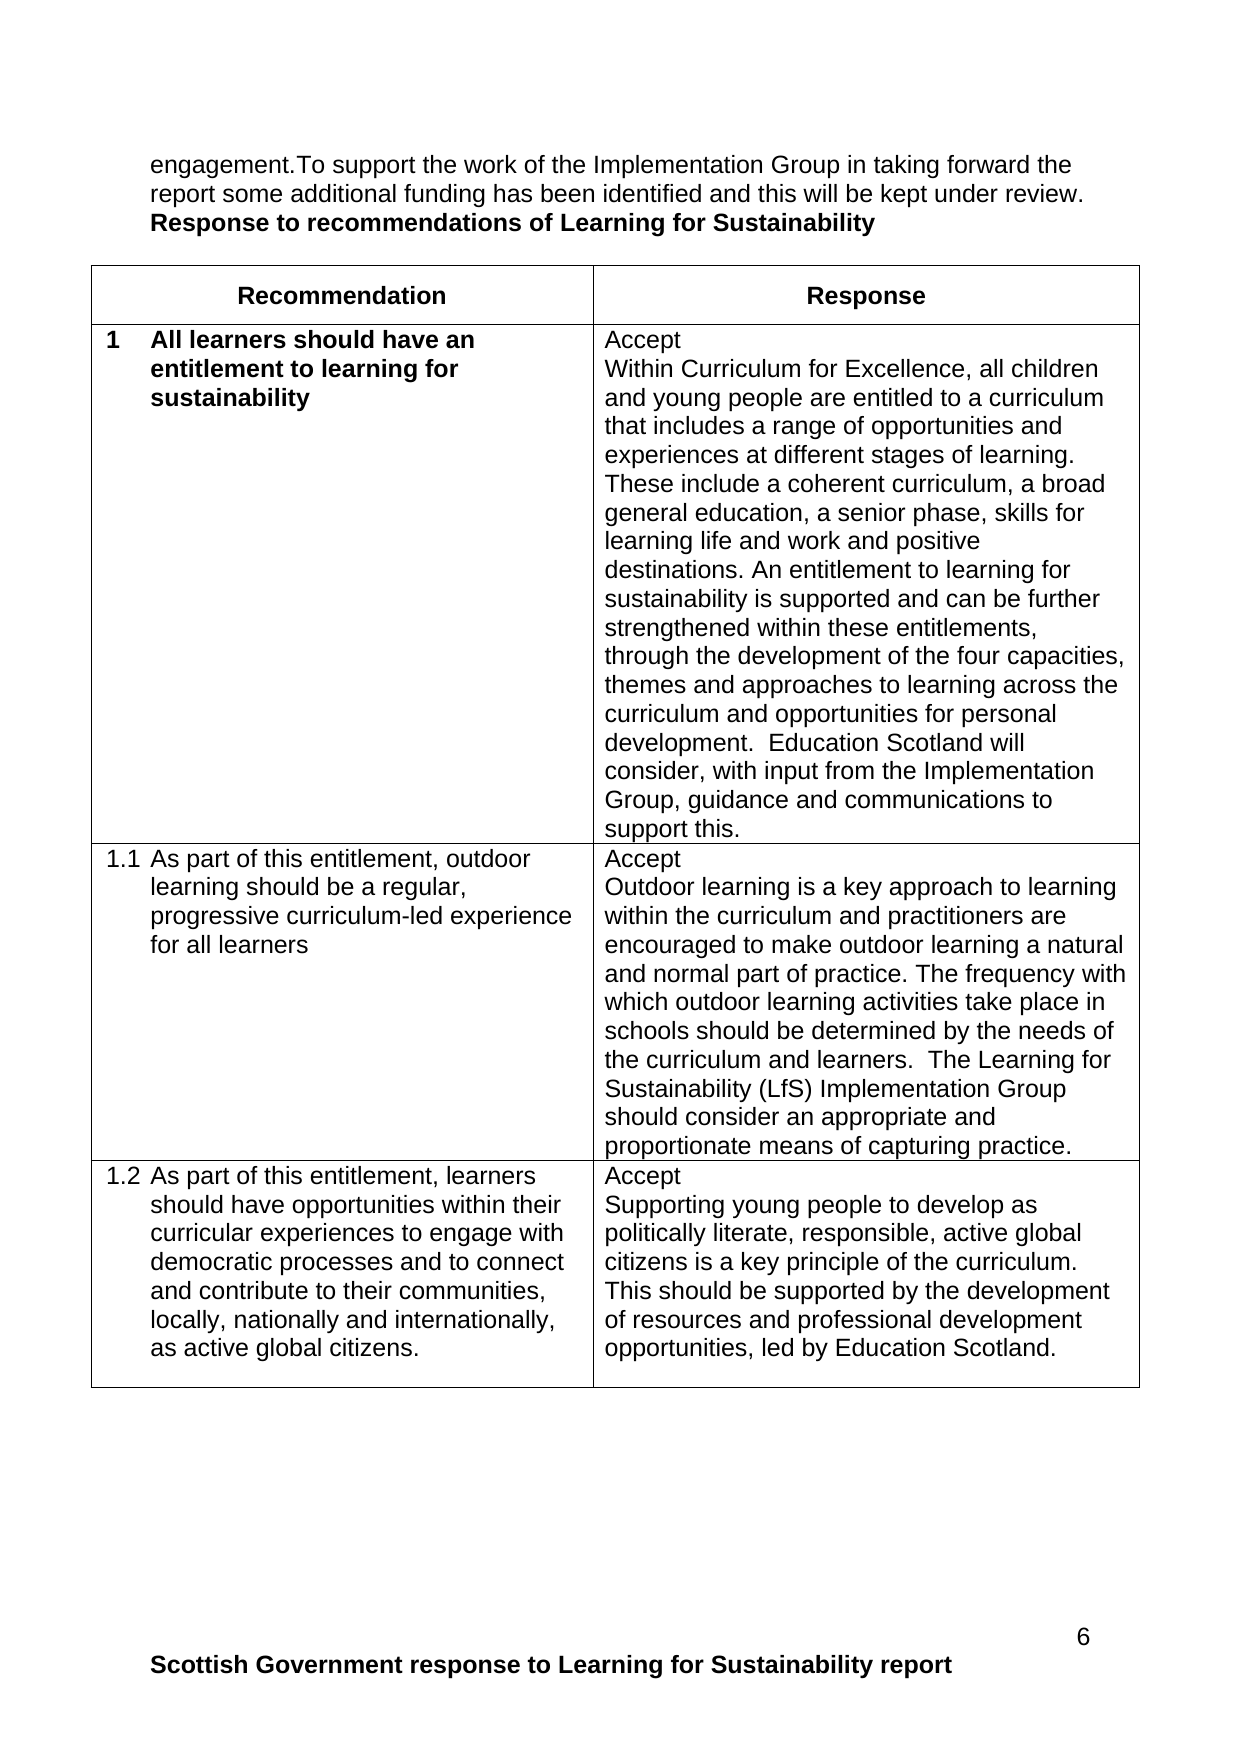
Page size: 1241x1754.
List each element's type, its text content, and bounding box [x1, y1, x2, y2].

table_cell As part of this entitlement, learners should have opportunities within their curricular experiences to engage with democratic processes and to connect and contribute to their communities, locally, nationally and internationally, as active global citizens. [92, 1161, 593, 1387]
table_header Response [594, 266, 1139, 324]
table_cell Accept Outdoor learning is a key approach to learning within the curriculum and practitioners are encouraged to make outdoor learning a natural and normal part of practice. The frequency with which outdoor learning activities take place in schools should be determined by the needs of the curriculum and learners. The Learning for Sustainability (LfS) Implementation Group should consider an appropriate and proportionate means of capturing practice. [594, 844, 1139, 1160]
text Response to recommendations of Learning for Sustainability [150, 207, 1090, 236]
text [150, 150, 1090, 207]
table_cell All learners should have an entitlement to learning for sustainability [92, 325, 593, 842]
table_header Recommendation [92, 266, 593, 324]
table_cell As part of this entitlement, outdoor learning should be a regular, progressive curriculum-led experience for all learners [92, 844, 593, 1160]
table_cell Accept Supporting young people to develop as politically literate, responsible, active global citizens is a key principle of the curriculum. This should be supported by the development of resources and professional development opportunities, led by Education Scotland. [594, 1161, 1139, 1387]
table_cell Accept Within Curriculum for Excellence, all children and young people are entitled to a curriculum that includes a range of opportunities and experiences at different stages of learning. These include a coherent curriculum, a broad general education, a senior phase, skills for learning life and work and positive destinations. An entitlement to learning for sustainability is supported and can be further strengthened within these entitlements, through the development of the four capacities, themes and approaches to learning across the curriculum and opportunities for personal development. Education Scotland will consider, with input from the Implementation Group, guidance and communications to support this. [594, 325, 1139, 842]
